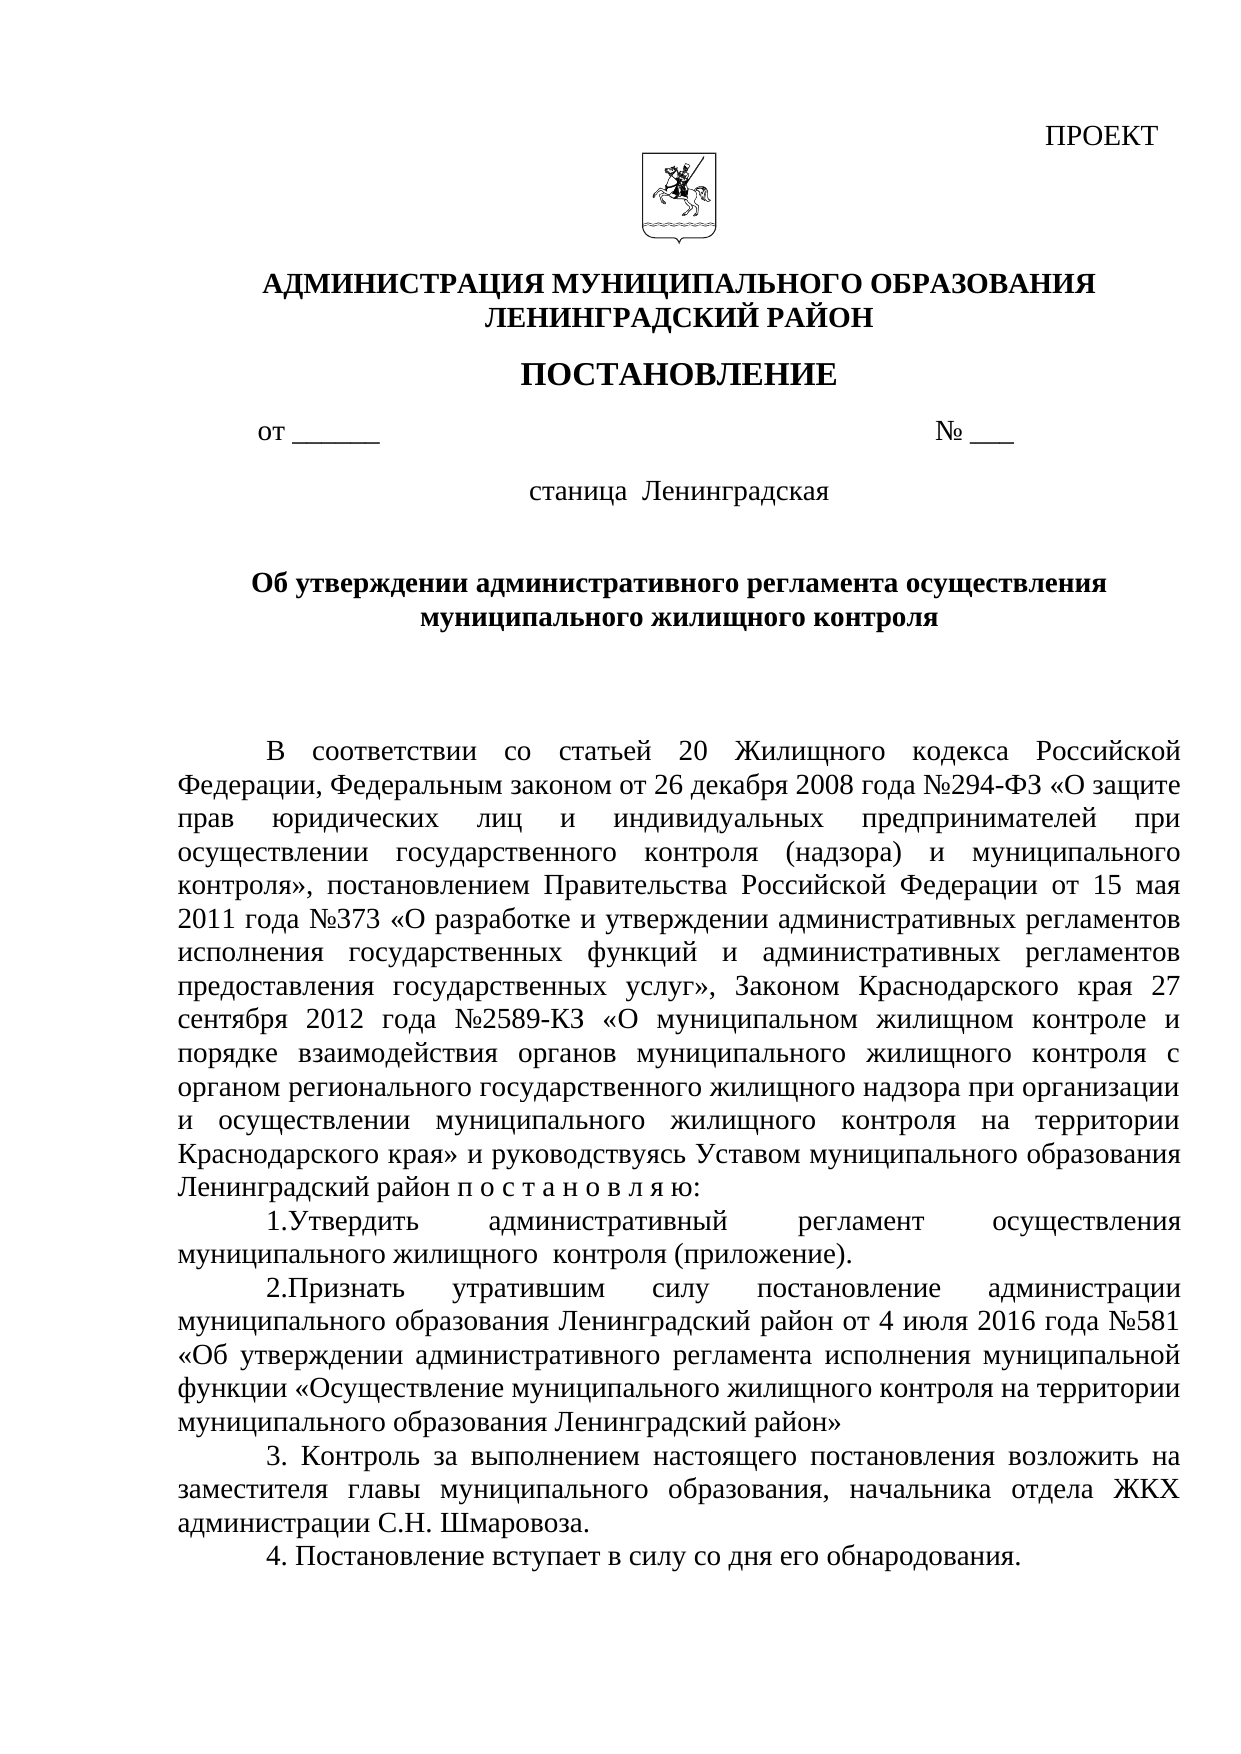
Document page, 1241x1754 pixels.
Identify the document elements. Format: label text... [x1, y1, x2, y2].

text 2.Признать утратившим силу постановление администрации муниципального образования Ленинградский район от 4 июля 2016 года №581 «Об утверждении административного регламента исполнения муниципальной функции «Осуществление муниципального жилищного контроля на территории муниципального образования Ленинградский район» [177, 1270, 1181, 1438]
text муниципального жилищного контроля [177, 599, 1181, 633]
text Об утверждении административного регламента осуществления [177, 566, 1181, 599]
text В соответствии со статьей 20 Жилищного кодекса Российской Федерации, Федеральным законом от 26 декабря 2008 года №294-ФЗ «О защите прав юридических лиц и индивидуальных предпринимателей при осуществлении государственного контроля (надзора) и муниципального контроля», постановлением Правительства Российской Федерации от 15 мая 2011 года №373 «О разработке и утверждении административных регламентов исполнения государственных функций и административных регламентов предоставления государственных услуг», Законом Краснодарского края 27 сентября 2012 года №2589-КЗ «О муниципальном жилищном контроле и порядке взаимодействия органов муниципального жилищного контроля с органом регионального государственного жилищного надзора при организации и осуществлении муниципального жилищного контроля на территории Краснодарского края» и руководствуясь Уставом муниципального образования Ленинградский район п о с т а н о в л я ю: [177, 1136, 1181, 1203]
text 4. Постановление вступает в силу со дня его обнародования. [177, 1538, 1181, 1572]
text АДМИНИСТРАЦИЯ МУНИЦИПАЛЬНОГО ОБРАЗОВАНИЯ ЛЕНИНГРАДСКИЙ РАЙОН [177, 266, 1181, 333]
text В соответствии со статьей 20 Жилищного кодекса Российской Федерации, Федеральным законом от 26 декабря 2008 года №294-ФЗ «О защите прав юридических лиц и индивидуальных предпринимателей при осуществлении государственного контроля (надзора) и муниципального контроля», постановлением Правительства Российской Федерации от 15 мая 2011 года №373 «О разработке и утверждении административных регламентов исполнения государственных функций и административных регламентов предоставления государственных услуг», Законом Краснодарского края 27 сентября 2012 года №2589-КЗ «О муниципальном жилищном контроле и порядке взаимодействия органов муниципального жилищного контроля с органом регионального государственного жилищного надзора при организации и осуществлении муниципального жилищного контроля на территории Краснодарского края» и руководствуясь Уставом муниципального образования Ленинградский район п о с т а н о в л я ю: [177, 733, 1181, 1035]
text 1.Утвердить административный регламент осуществления муниципального жилищного контроля (приложение). [177, 1203, 1181, 1270]
text ПРОЕКТ [177, 118, 1181, 152]
text от ______ № ___ [177, 413, 1181, 447]
text ПОСТАНОВЛЕНИЕ [177, 354, 1181, 392]
text станица Ленинградская [177, 473, 1181, 506]
text 3. Контроль за выполнением настоящего постановления возложить на заместителя главы муниципального образования, начальника отдела ЖКХ администрации С.Н. Шмаровоза. [177, 1438, 1181, 1538]
